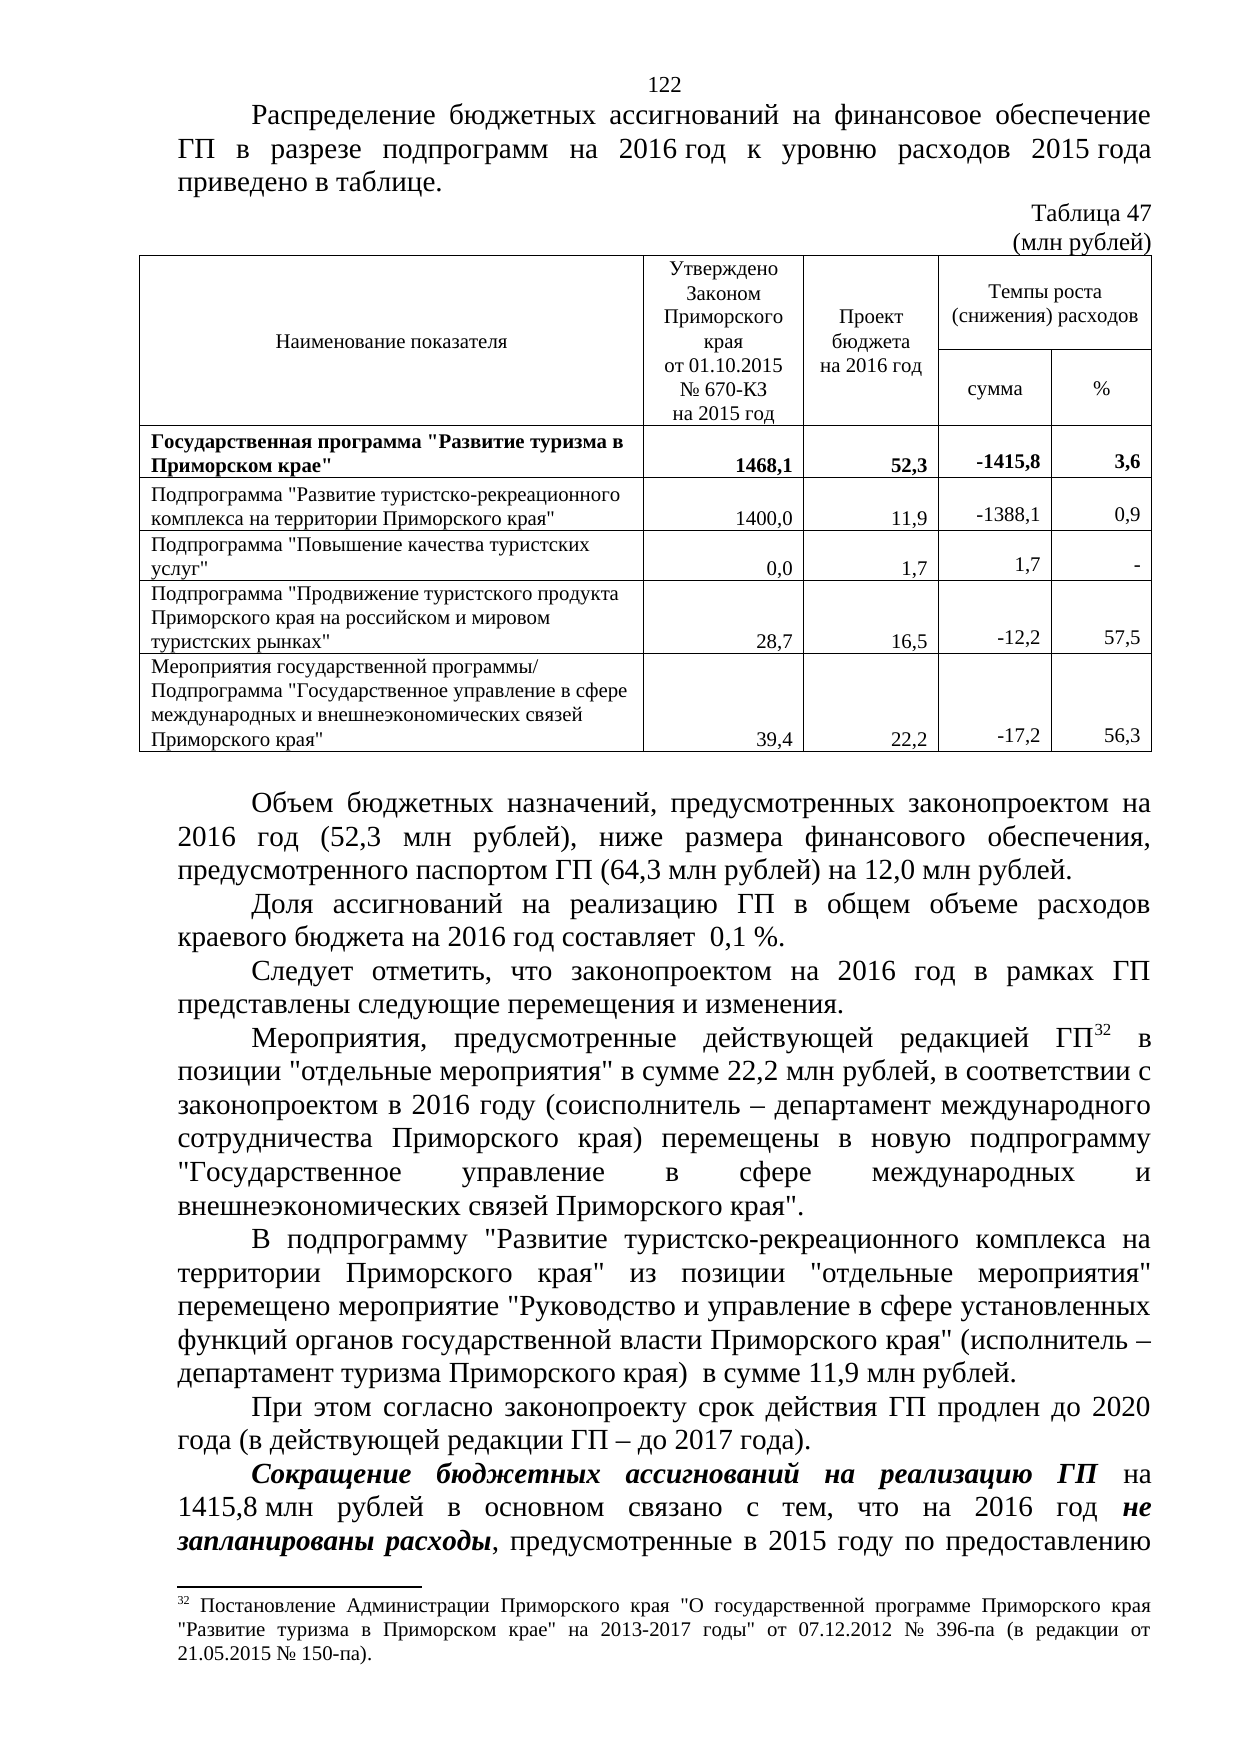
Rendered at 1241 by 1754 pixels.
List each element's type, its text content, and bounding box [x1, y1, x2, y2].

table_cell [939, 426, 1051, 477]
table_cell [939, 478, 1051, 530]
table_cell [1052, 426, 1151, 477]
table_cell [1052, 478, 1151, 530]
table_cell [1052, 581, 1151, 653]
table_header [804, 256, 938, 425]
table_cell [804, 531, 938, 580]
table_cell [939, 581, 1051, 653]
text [177, 1456, 1152, 1557]
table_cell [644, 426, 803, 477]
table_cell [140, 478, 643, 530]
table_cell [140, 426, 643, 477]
text Доля ассигнований на реализацию ГП в общем объеме расходов краевого бюджета на 2016 год составляет 0,1 %. [177, 886, 1152, 953]
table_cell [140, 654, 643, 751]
text Мероприятия, предусмотренные действующей редакцией ГП в позиции "отдельные мероприятия" в сумме 22,2 млн рублей, в соответствии с законопроектом в 2016 году (соисполнитель – департамент международного сотрудничества Приморского края) перемещены в новую подпрограмму "Государственное управление в сфере международных и внешнеэкономических связей Приморского края". [177, 1020, 1152, 1221]
text Следует отметить, что законопроектом на 2016 год в рамках ГП представлены следующие перемещения и изменения. [177, 953, 1152, 1020]
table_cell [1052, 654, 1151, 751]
text Объем бюджетных назначений, предусмотренных законопроектом на 2016 год (52,3 млн рублей), ниже размера финансового обеспечения, предусмотренного паспортом ГП (64,3 млн рублей) на 12,0 млн рублей. [177, 785, 1152, 886]
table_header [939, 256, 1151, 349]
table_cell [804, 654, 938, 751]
text (млн рублей) [177, 227, 1152, 255]
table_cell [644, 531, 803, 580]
text Таблица 47 [177, 198, 1152, 227]
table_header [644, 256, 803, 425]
text При этом согласно законопроекту срок действия ГП продлен до 2020 года (в действующей редакции ГП – до 2017 года). [177, 1389, 1152, 1456]
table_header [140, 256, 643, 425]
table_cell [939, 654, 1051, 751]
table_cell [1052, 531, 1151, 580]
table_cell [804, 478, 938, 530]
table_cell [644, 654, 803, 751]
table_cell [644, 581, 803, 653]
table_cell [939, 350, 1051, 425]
text В подпрограмму "Развитие туристско-рекреационного комплекса на территории Приморского края" из позиции "отдельные мероприятия" перемещено мероприятие "Руководство и управление в сфере установленных функций органов государственной власти Приморского края" (исполнитель – департамент туризма Приморского края) в сумме 11,9 млн рублей. [177, 1221, 1152, 1389]
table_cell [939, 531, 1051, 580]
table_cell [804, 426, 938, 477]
text Распределение бюджетных ассигнований на финансовое обеспечение ГП в разрезе подпрограмм на 2016 год к уровню расходов 2015 года приведено в таблице. [177, 97, 1152, 198]
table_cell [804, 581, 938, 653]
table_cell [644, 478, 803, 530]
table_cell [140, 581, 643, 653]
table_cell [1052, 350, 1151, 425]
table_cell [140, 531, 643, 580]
